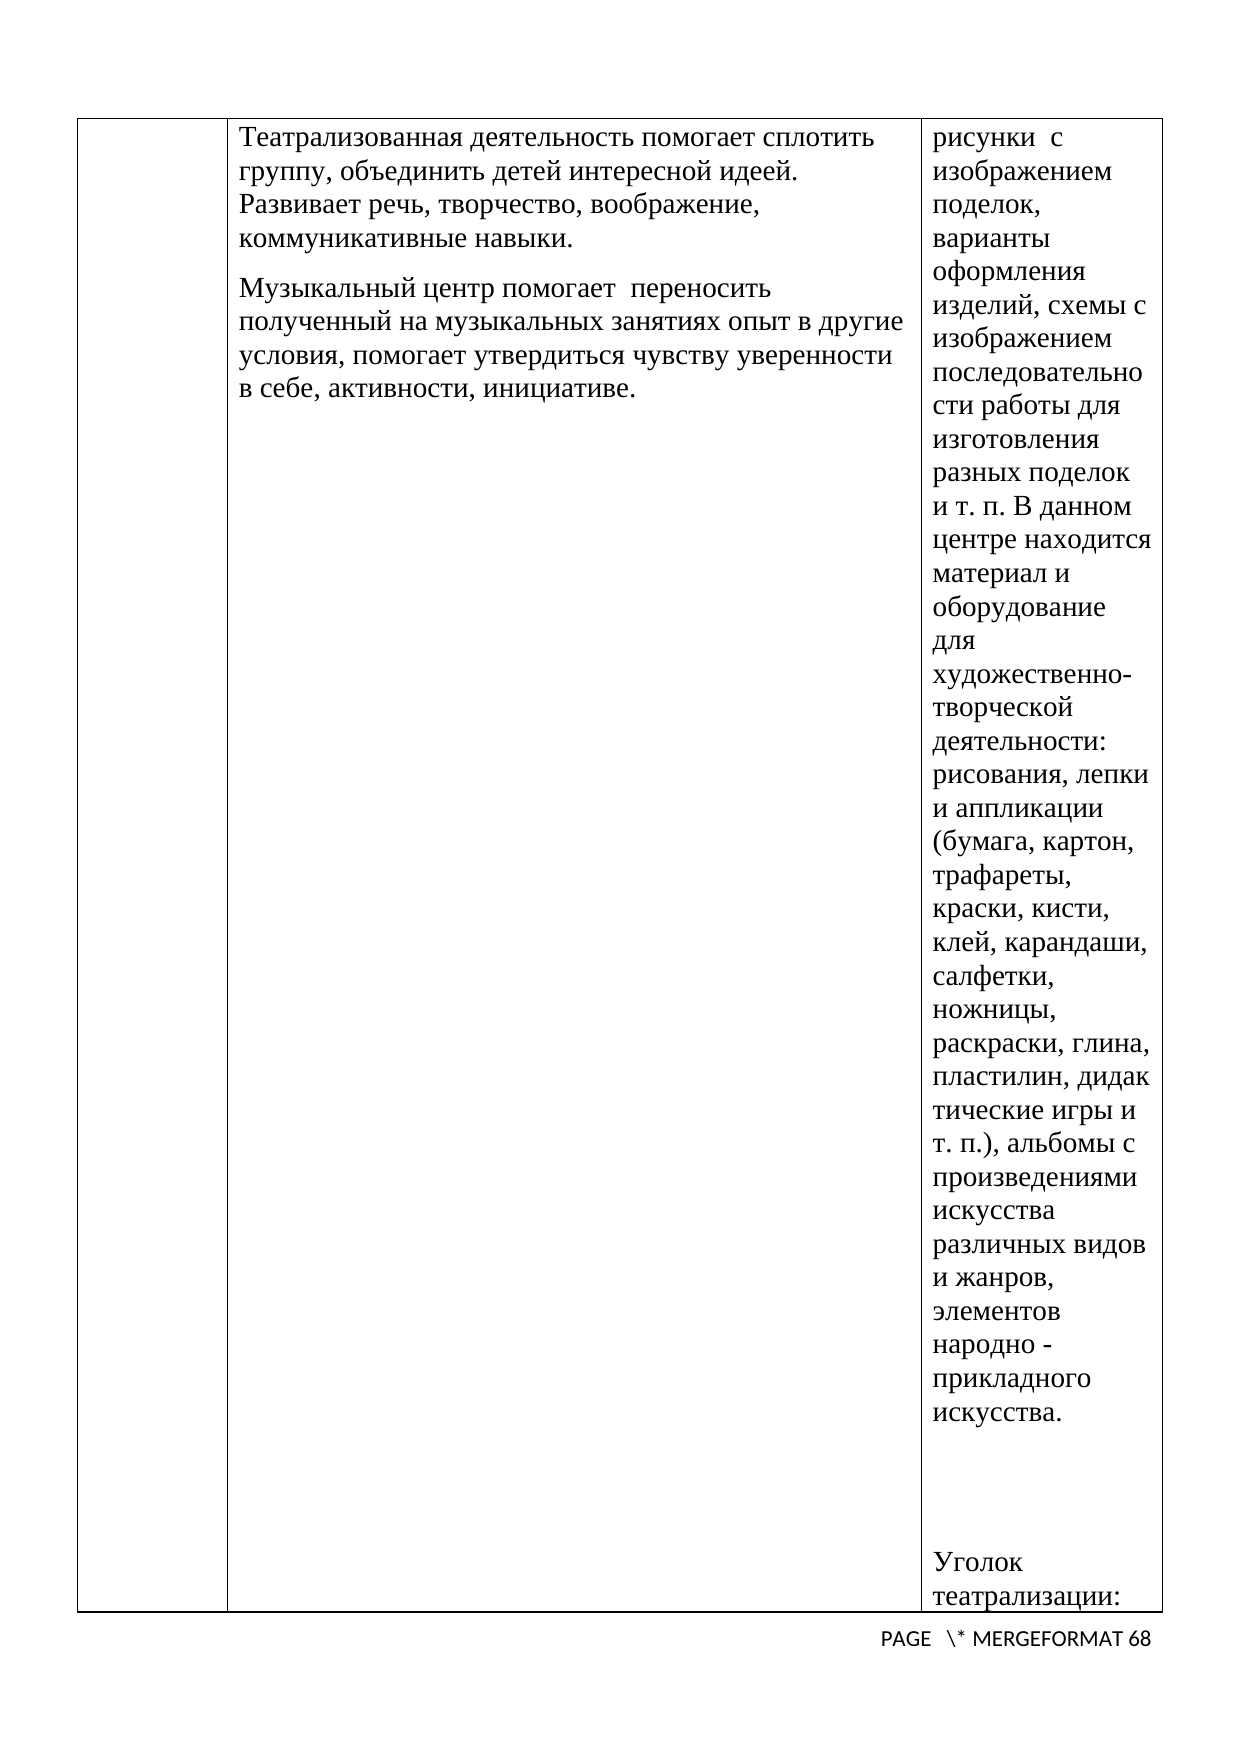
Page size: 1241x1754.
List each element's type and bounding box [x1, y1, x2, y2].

table_cell [922, 119, 1162, 1611]
table_cell [228, 119, 921, 1611]
